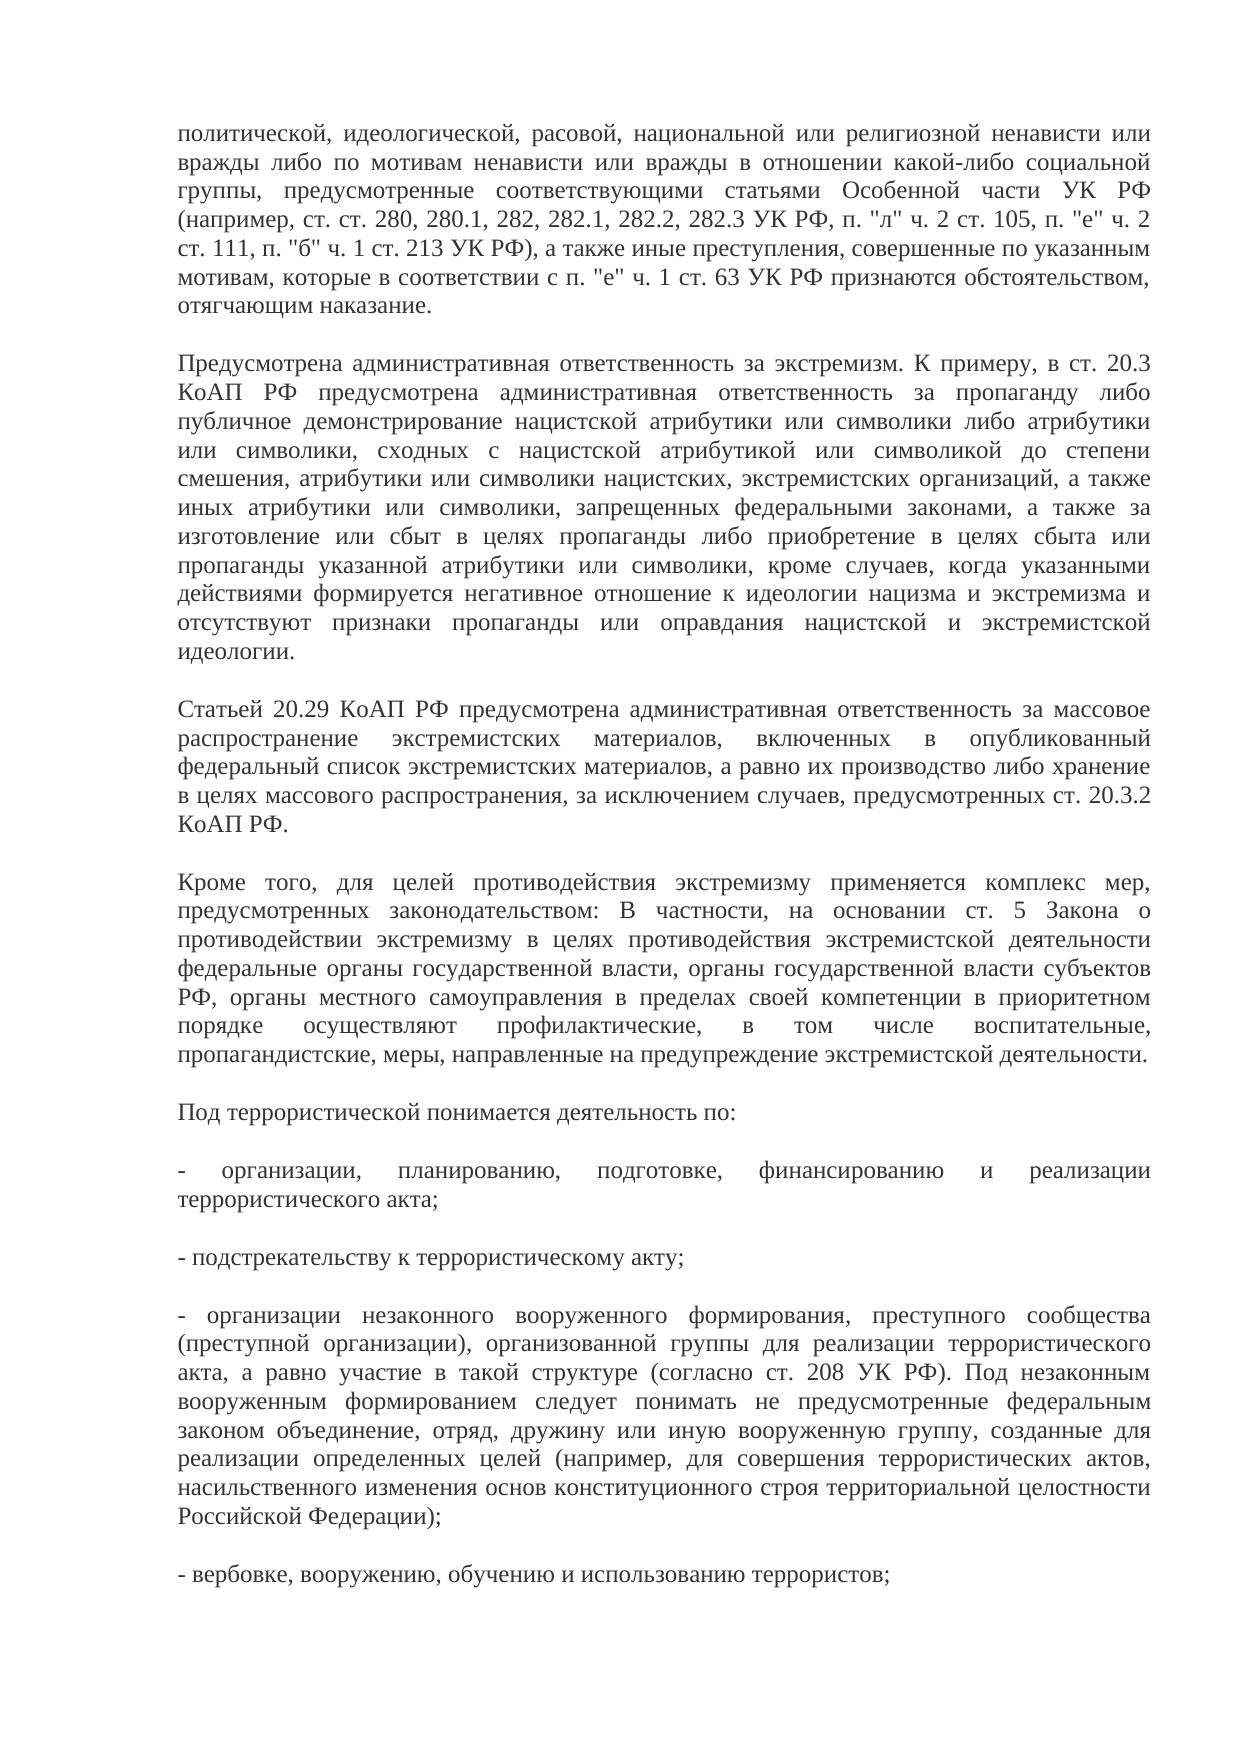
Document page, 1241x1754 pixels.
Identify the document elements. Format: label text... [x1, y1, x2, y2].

text - организации, планированию, подготовке, финансированию и реализации террористического акта; [177, 1155, 1152, 1213]
text - подстрекательству к террористическому акту; [177, 1242, 1152, 1271]
text Статьей 20.29 КоАП РФ предусмотрена административная ответственность за массовое распространение экстремистских материалов, включенных в опубликованный федеральный список экстремистских материалов, а равно их производство либо хранение в целях массового распространения, за исключением случаев, предусмотренных ст. 20.3.2 КоАП РФ. [177, 694, 1152, 838]
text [177, 118, 1152, 319]
text - организации незаконного вооруженного формирования, преступного сообщества (преступной организации), организованной группы для реализации террористического акта, а равно участие в такой структуре (согласно ст. 208 УК РФ). Под незаконным вооруженным формированием следует понимать не предусмотренные федеральным законом объединение, отряд, дружину или иную вооруженную группу, созданные для реализации определенных целей (например, для совершения террористических актов, насильственного изменения основ конституционного строя территориальной целостности Российской Федерации); [177, 1300, 1152, 1530]
text - вербовке, вооружению, обучению и использованию террористов; [177, 1559, 1152, 1588]
text Под террористической понимается деятельность по: [177, 1097, 1152, 1126]
text Кроме того, для целей противодействия экстремизму применяется комплекс мер, предусмотренных законодательством: В частности, на основании ст. 5 Закона о противодействии экстремизму в целях противодействия экстремистской деятельности федеральные органы государственной власти, органы государственной власти субъектов РФ, органы местного самоуправления в пределах своей компетенции в приоритетном порядке осуществляют профилактические, в том числе воспитательные, пропагандистские, меры, направленные на предупреждение экстремистской деятельности. [177, 867, 1152, 1068]
text Предусмотрена административная ответственность за экстремизм. К примеру, в ст. 20.3 КоАП РФ предусмотрена административная ответственность за пропаганду либо публичное демонстрирование нацистской атрибутики или символики либо атрибутики или символики, сходных с нацистской атрибутикой или символикой до степени смешения, атрибутики или символики нацистских, экстремистских организаций, а также иных атрибутики или символики, запрещенных федеральными законами, а также за изготовление или сбыт в целях пропаганды либо приобретение в целях сбыта или пропаганды указанной атрибутики или символики, кроме случаев, когда указанными действиями формируется негативное отношение к идеологии нацизма и экстремизма и отсутствуют признаки пропаганды или оправдания нацистской и экстремистской идеологии. [177, 348, 1152, 665]
